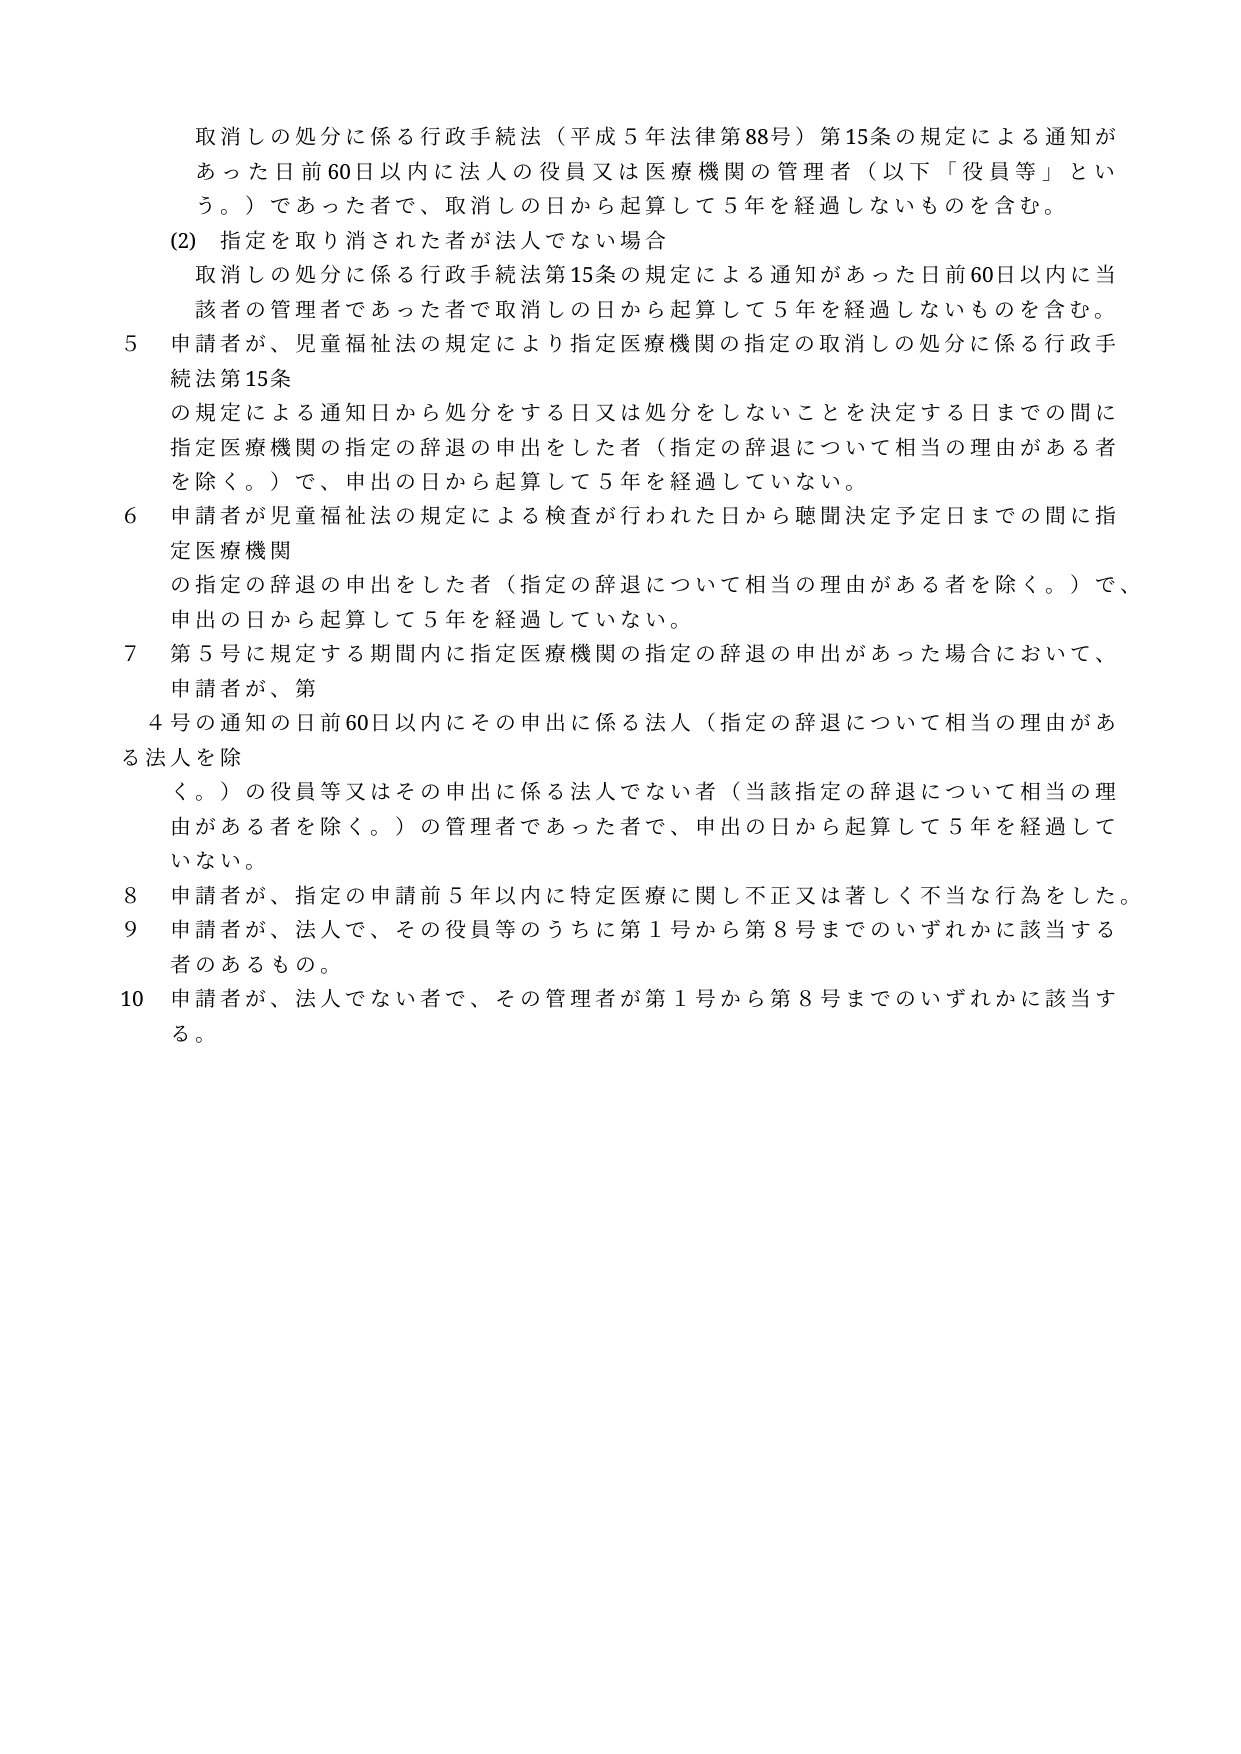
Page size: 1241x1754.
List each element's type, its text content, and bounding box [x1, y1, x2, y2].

text 取消しの処分に係る行政手続法（平成５年法律第88号）第15条の規定による通知があった日前60日以内に法人の役員又は医療機関の管理者（以下「役員等」という。）であった者で、取消しの日から起算して５年を経過しないものを含む。 [170, 118, 1120, 222]
text ５ 申請者が、児童福祉法の規定により指定医療機関の指定の取消しの処分に係る行政手続法第15条 [120, 325, 1120, 394]
text (2)指定を取り消された者が法人でない場合 [120, 222, 1120, 256]
text ６ 申請者が児童福祉法の規定による検査が行われた日から聴聞決定予定日までの間に指定医療機関 [120, 498, 1120, 567]
text の規定による通知日から処分をする日又は処分をしないことを決定する日までの間に指定医療機関の指定の辞退の申出をした者（指定の辞退について相当の理由がある者を除く。）で、申出の日から起算して５年を経過していない。 [145, 394, 1120, 498]
text ４号の通知の日前60日以内にその申出に係る法人（指定の辞退について相当の理由がある法人を除 [120, 704, 1120, 773]
text ９ 申請者が、法人で、その役員等のうちに第１号から第８号までのいずれかに該当する者のあるもの。 [120, 911, 1120, 980]
text 10 申請者が、法人でない者で、その管理者が第１号から第８号までのいずれかに該当する。 [120, 980, 1120, 1049]
text ８ 申請者が、指定の申請前５年以内に特定医療に関し不正又は著しく不当な行為をした。 [120, 877, 1120, 911]
text ７ 第５号に規定する期間内に指定医療機関の指定の辞退の申出があった場合において、申請者が、第 [120, 636, 1120, 704]
text の指定の辞退の申出をした者（指定の辞退について相当の理由がある者を除く。）で、申出の日から起算して５年を経過していない。 [145, 567, 1120, 636]
text 取消しの処分に係る行政手続法第15条の規定による通知があった日前60日以内に当該者の管理者であった者で取消しの日から起算して５年を経過しないものを含む。 [170, 256, 1120, 325]
text く。）の役員等又はその申出に係る法人でない者（当該指定の辞退について相当の理由がある者を除く。）の管理者であった者で、申出の日から起算して５年を経過していない。 [145, 773, 1120, 877]
